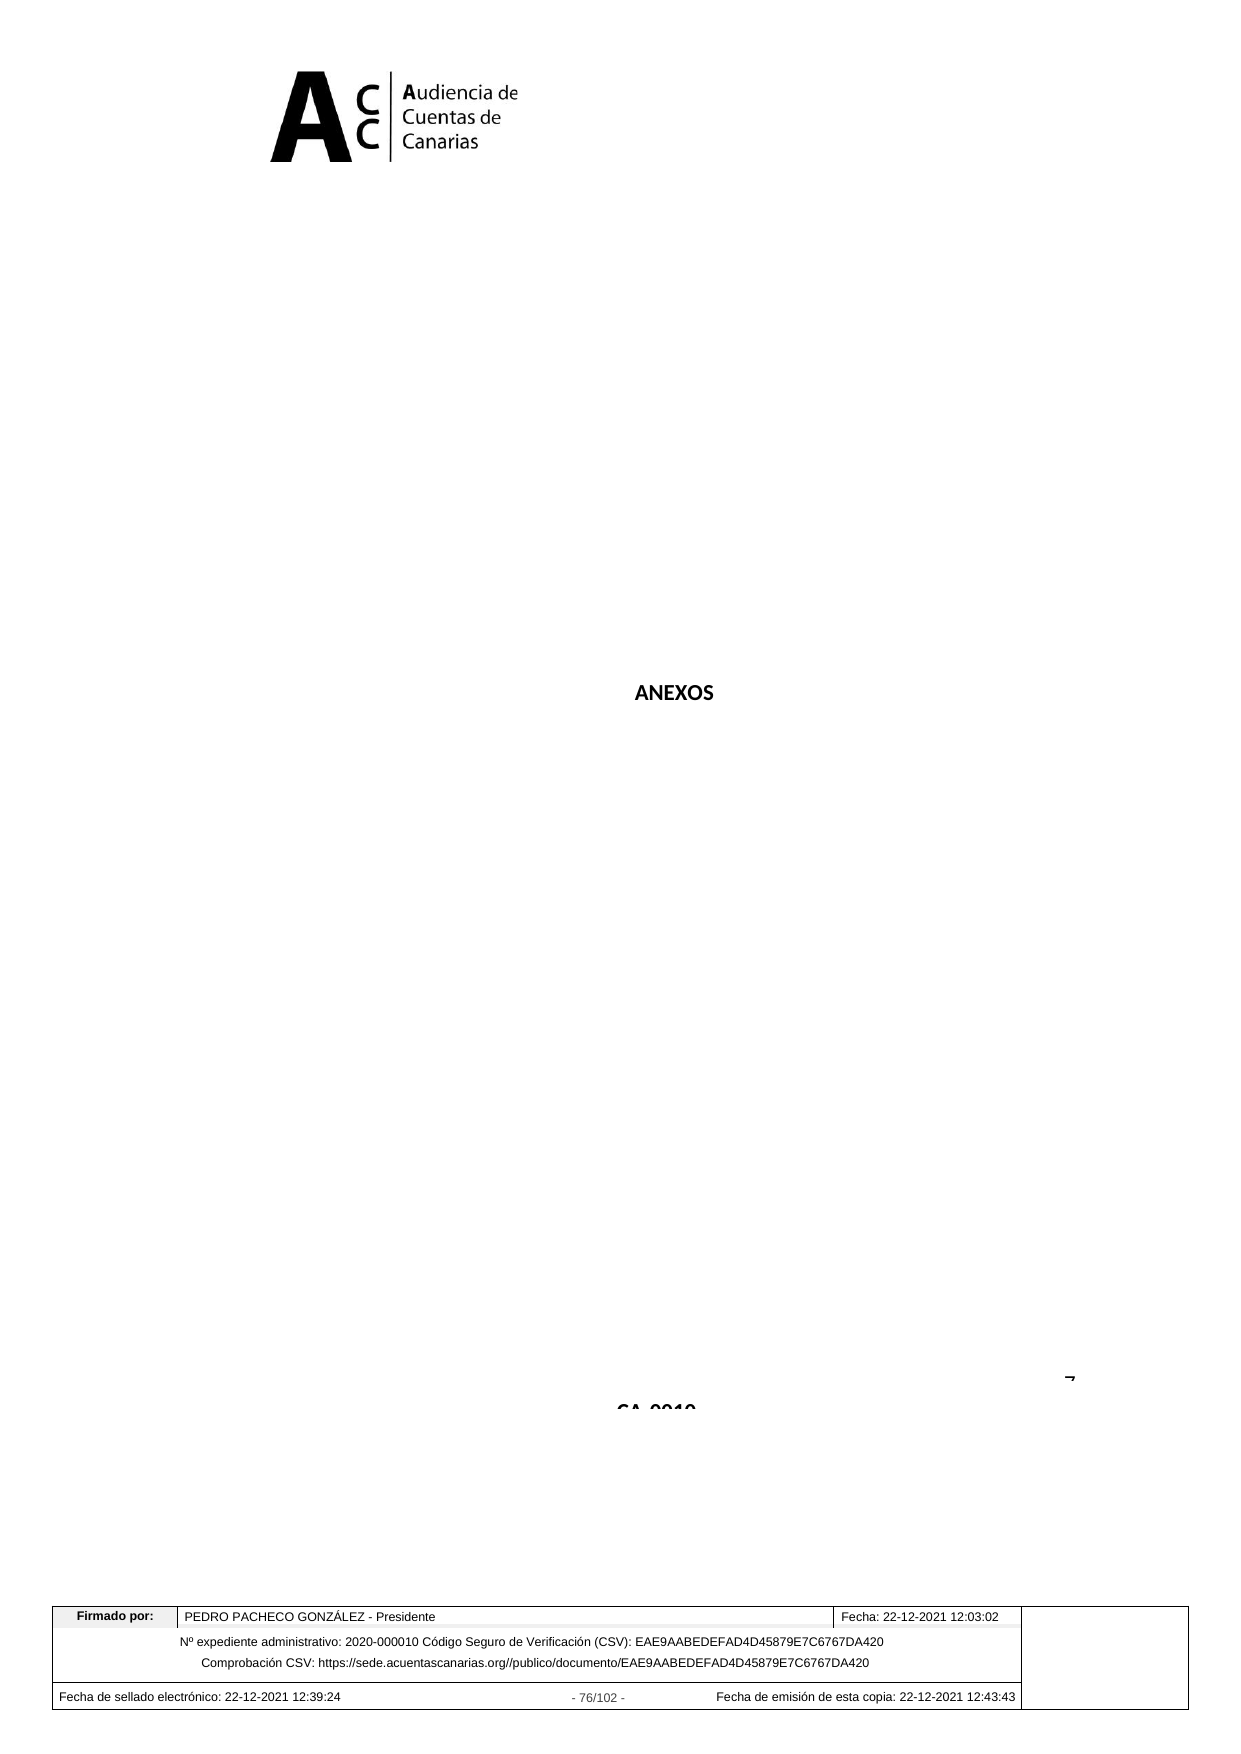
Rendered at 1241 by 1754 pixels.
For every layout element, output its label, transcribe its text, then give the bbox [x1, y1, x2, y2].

table_cell Fecha de sellado electrónico: 22-12-2021 12:39:24 - 76/102 - Fecha de emisión de esta copia: 22-12-2021 12:43:43 [53, 1683, 1021, 1709]
table_header [53, 1607, 177, 1611]
table_cell Nº expediente administrativo: 2020-000010 Código Seguro de Verificación (CSV): EAE9AABEDEFAD4D45879E7C6767DA420 Comprobación CSV: https://sede.acuentascanarias.org//publico/documento/EAE9AABEDEFAD4D45879E7C6767DA420 [53, 1628, 1021, 1682]
table_header [1022, 1607, 1188, 1709]
table_cell Firmado por: [53, 1611, 177, 1624]
table_header Fecha: 22-12-2021 12:03:02 [834, 1607, 1021, 1624]
table_header PEDRO PACHECO GONZÁLEZ - Presidente [178, 1607, 833, 1624]
picture [270, 71, 518, 162]
text ANEXOS [268, 678, 1080, 706]
